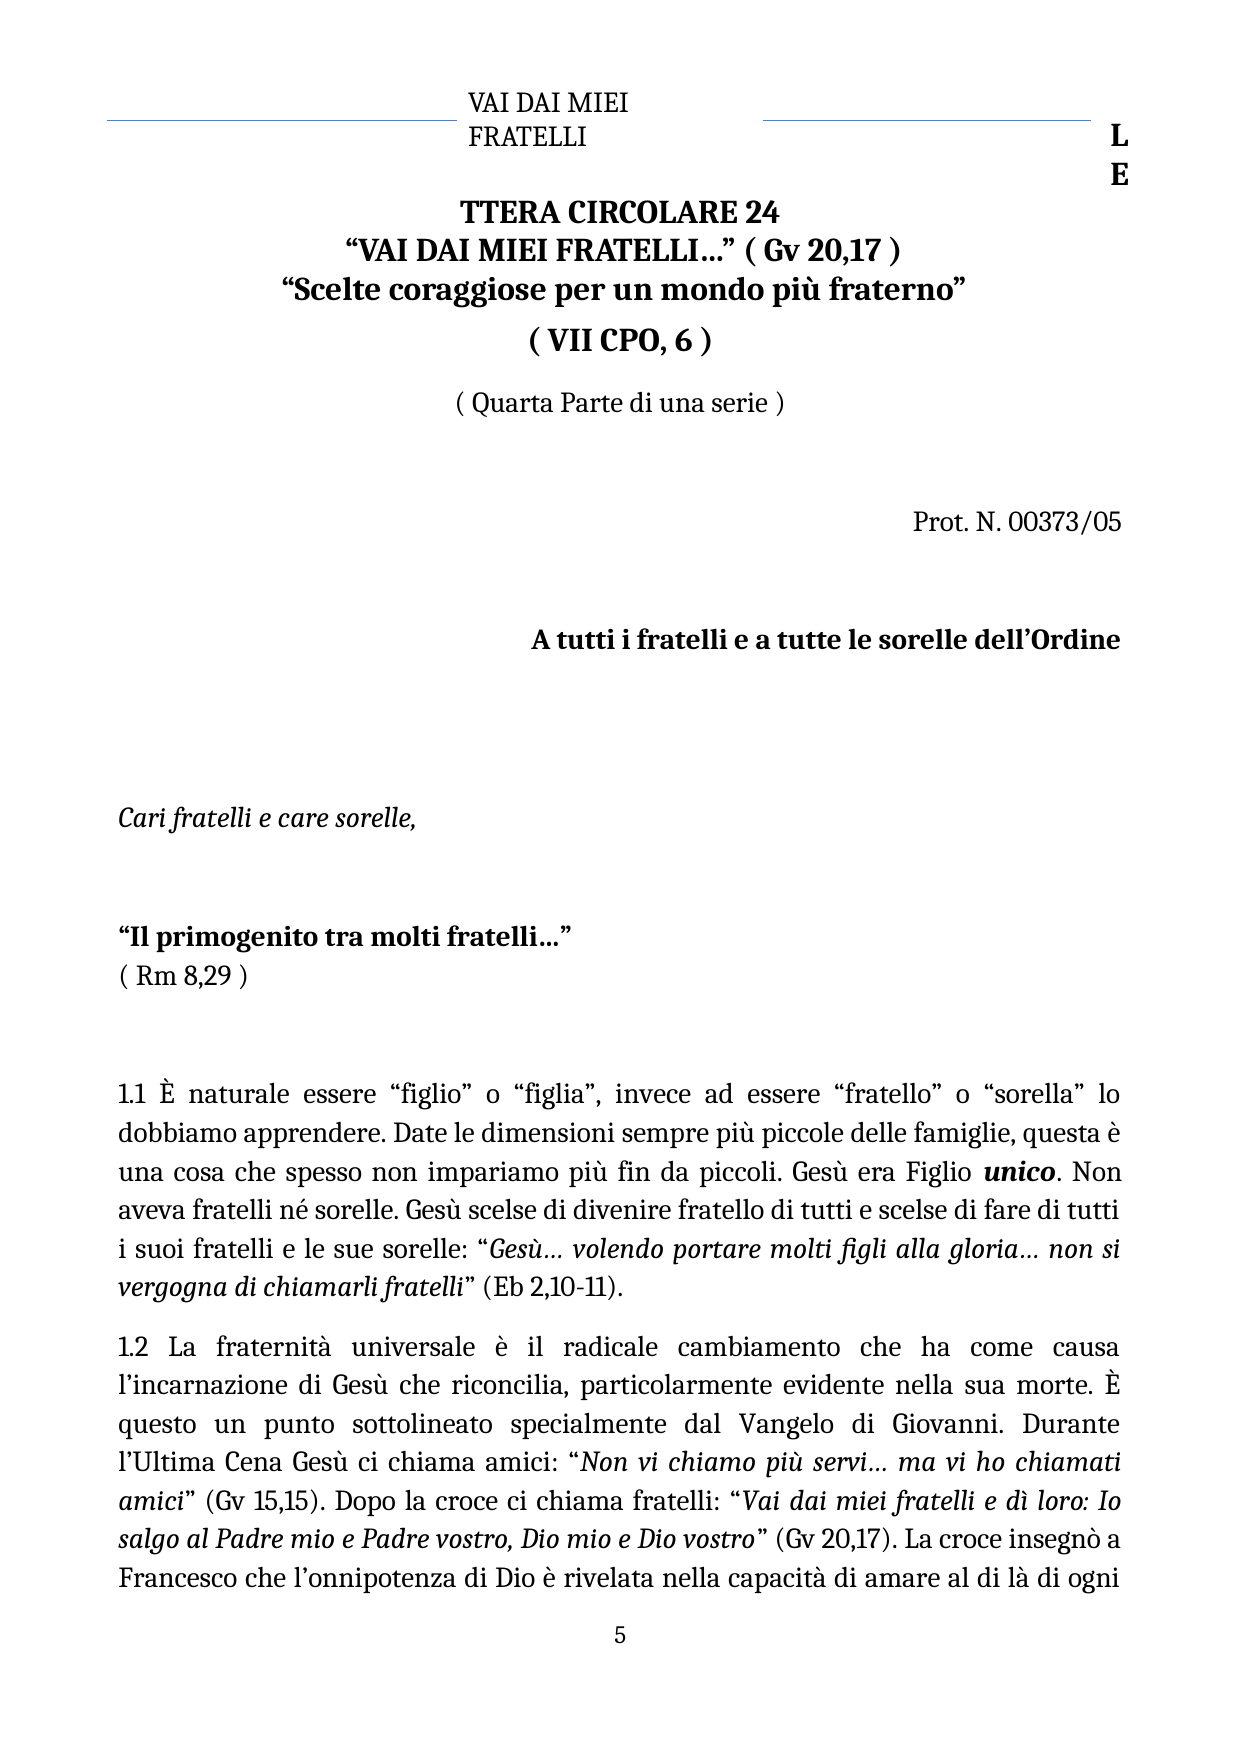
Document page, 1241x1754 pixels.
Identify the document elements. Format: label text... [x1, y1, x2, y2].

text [118, 1330, 1122, 1594]
subtitle “Il primogenito tra molti fratelli…” [118, 920, 1122, 954]
text Cari fratelli e care sorelle, [118, 802, 1122, 835]
text 1.1 È naturale essere “figlio” o “figlia”, invece ad essere “fratello” o “sorella” lo dobbiamo apprendere. Date le dimensioni sempre più piccole delle famiglie, questa è una cosa che spesso non impariamo più fin da piccoli. Gesù era Figlio unico. Non aveva fratelli né sorelle. Gesù scelse di divenire fratello di tutti e scelse di fare di tutti i suoi fratelli e le sue sorelle: “Gesù… volendo portare molti figli alla gloria… non si vergogna di chiamarli fratelli” (Eb 2,10-11). [118, 1078, 1122, 1304]
text A tutti i fratelli e a tutte le sorelle dell’Ordine [118, 623, 1122, 657]
text ( VII CPO, 6 ) [118, 321, 1122, 359]
text ( Rm 8,29 ) [118, 959, 1122, 992]
subtitle LETTERA CIRCOLARE 24 “VAI DAI MIEI FRATELLI…” ( Gv 20,17 ) “Scelte coraggiose per un mondo più fraterno” [118, 117, 1122, 308]
text Prot. N. 00373/05 [118, 505, 1122, 538]
text ( Quarta Parte di una serie ) [118, 386, 1122, 419]
